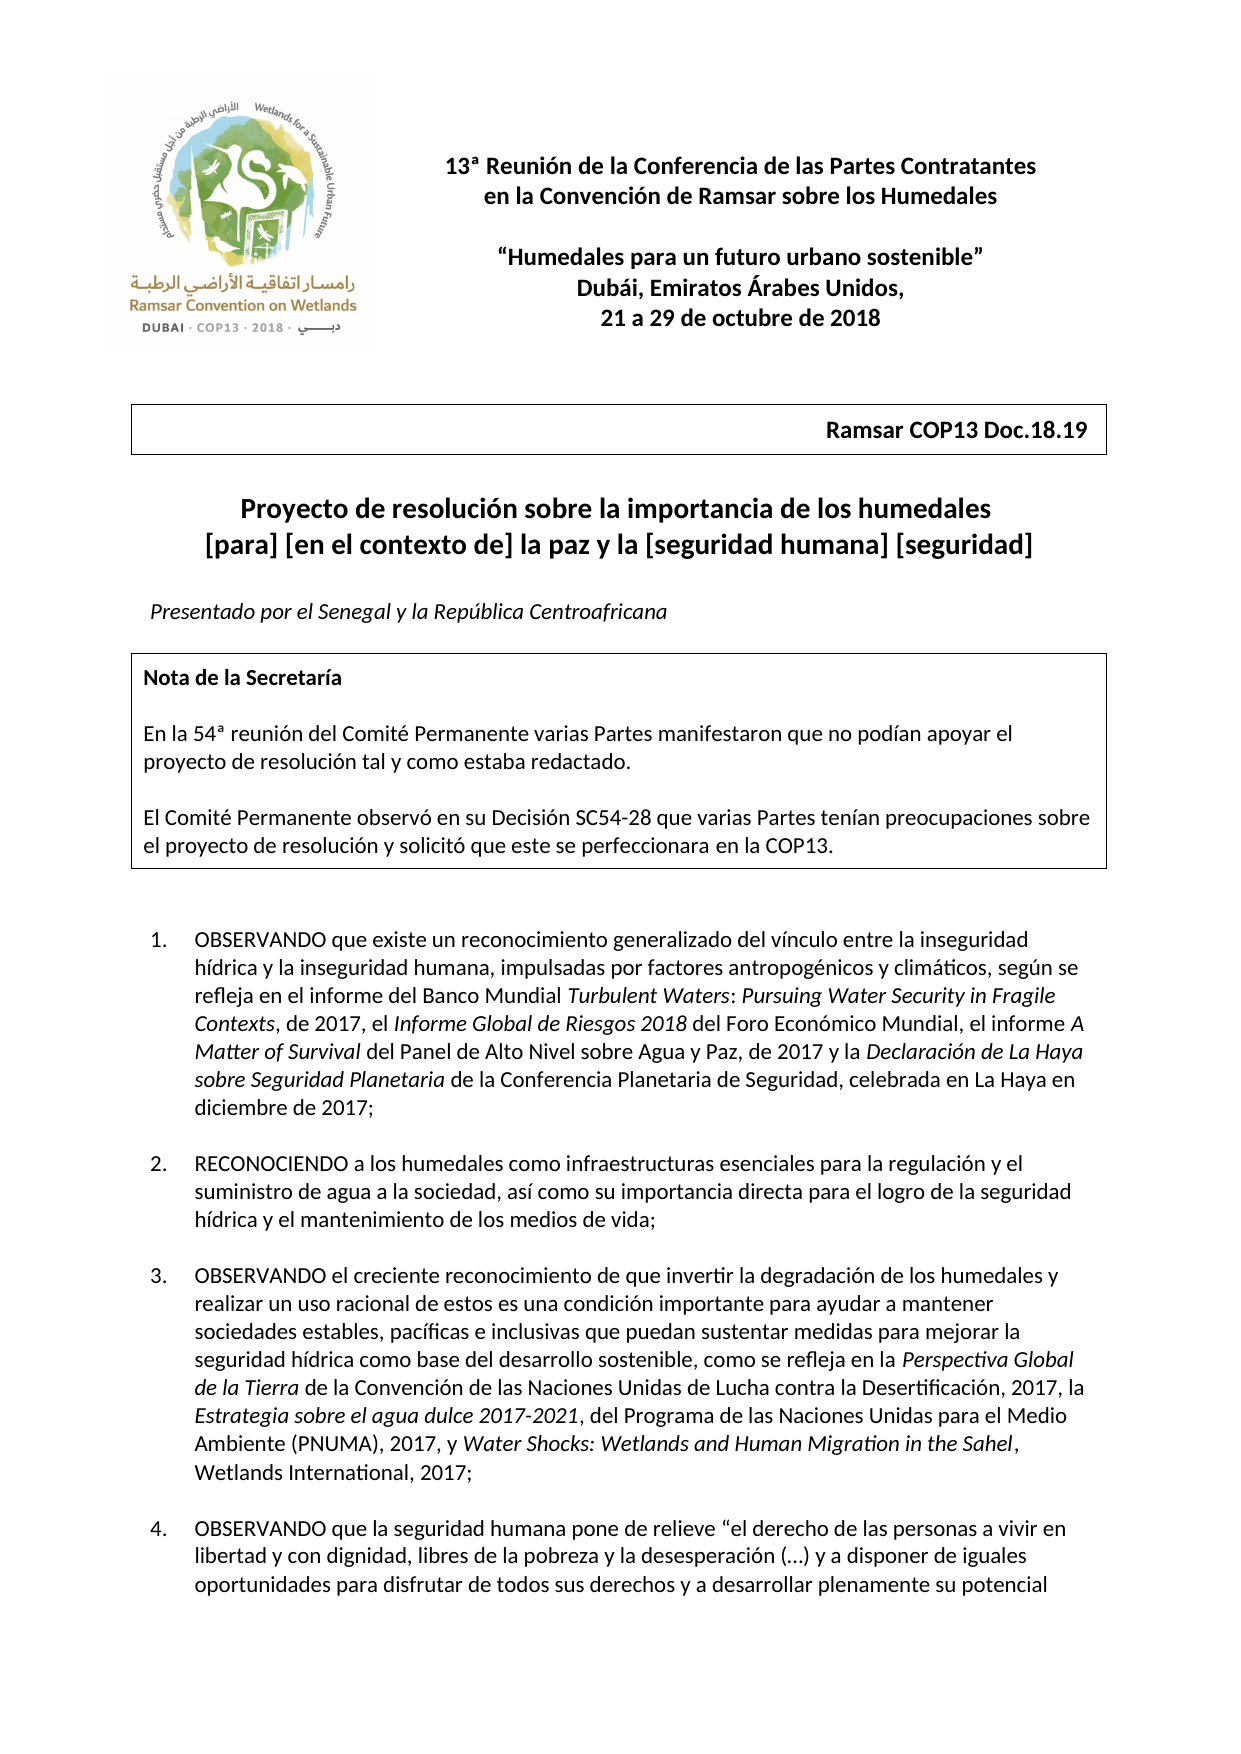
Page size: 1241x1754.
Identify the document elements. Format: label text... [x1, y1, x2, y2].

table_header Nota de la Secretaría En la 54ª reunión del Comité Permanente varias Partes manifestaron que no podían apoyar el proyecto de resolución tal y como estaba redactado. El Comité Permanente observó en su Decisión SC54-28 que varias Partes tenían preocupaciones sobre el proyecto de resolución y solicitó que este se perfeccionara en la COP13. [132, 654, 1106, 868]
text Presentado por el Senegal y la República Centroafricana [150, 597, 1088, 625]
picture [108, 71, 374, 350]
text 2. RECONOCIENDO a los humedales como infraestructuras esenciales para la regulación y el suministro de agua a la sociedad, así como su importancia directa para el logro de la seguridad hídrica y el mantenimiento de los medios de vida; [150, 1149, 1090, 1233]
table_header [132, 405, 622, 454]
text Dubái, Emiratos Árabes Unidos, [374, 272, 1088, 303]
text 13ª Reunión de la Conferencia de las Partes Contratantes [374, 150, 1088, 181]
text en la Convención de Ramsar sobre los Humedales [374, 181, 1088, 211]
text “Humedales para un futuro urbano sostenible” [374, 242, 1088, 272]
text 1. OBSERVANDO que existe un reconocimiento generalizado del vínculo entre la inseguridad hídrica y la inseguridad humana, impulsadas por factores antropogénicos y climáticos, según se refleja en el informe del Banco Mundial Turbulent Waters: Pursuing Water Security in Fragile Contexts, de 2017, el Informe Global de Riesgos 2018 del Foro Económico Mundial, el informe A Matter of Survival del Panel de Alto Nivel sobre Agua y Paz, de 2017 y la Declaración de La Haya sobre Seguridad Planetaria de la Conferencia Planetaria de Seguridad, celebrada en La Haya en diciembre de 2017; [150, 925, 1090, 1121]
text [150, 1514, 1090, 1598]
text 3. OBSERVANDO el creciente reconocimiento de que invertir la degradación de los humedales y realizar un uso racional de estos es una condición importante para ayudar a mantener sociedades estables, pacíficas e inclusivas que puedan sustentar medidas para mejorar la seguridad hídrica como base del desarrollo sostenible, como se refleja en la Perspectiva Global de la Tierra de la Convención de las Naciones Unidas de Lucha contra la Desertificación, 2017, la Estrategia sobre el agua dulce 2017-2021, del Programa de las Naciones Unidas para el Medio Ambiente (PNUMA), 2017, y Water Shocks: Wetlands and Human Migration in the Sahel, Wetlands International, 2017; [150, 1261, 1090, 1486]
text 21 a 29 de octubre de 2018 [374, 303, 1088, 333]
text Proyecto de resolución sobre la importancia de los humedales [para] [en el contexto de] la paz y la [seguridad humana] [seguridad] [150, 490, 1088, 562]
table_header Ramsar COP13 Doc.18.19 [622, 405, 1106, 454]
